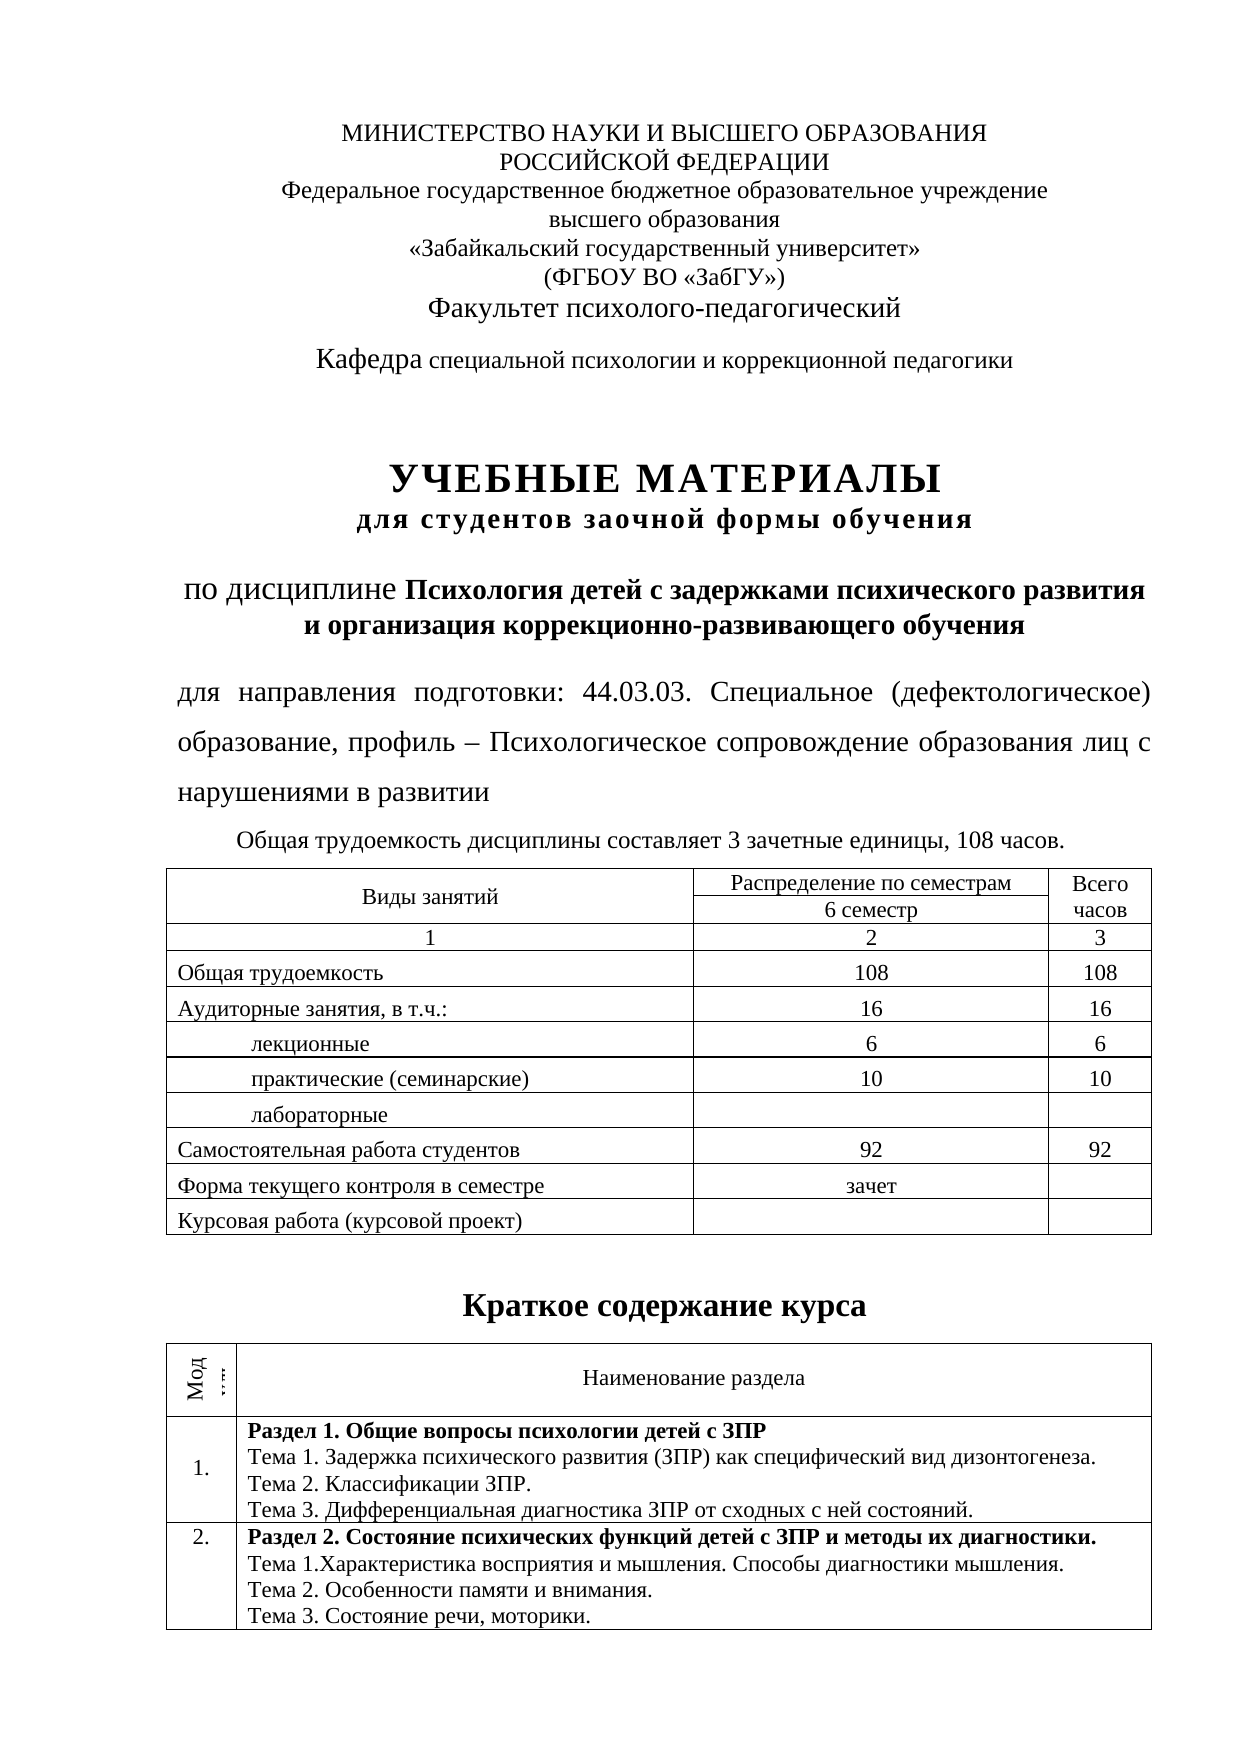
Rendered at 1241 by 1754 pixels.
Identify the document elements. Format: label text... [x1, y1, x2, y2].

table_cell зачет [694, 1164, 1048, 1198]
table_cell 6 [1049, 1022, 1151, 1056]
text для студентов заочной формы обучения [177, 501, 1152, 535]
table_cell 108 [1049, 951, 1151, 986]
table_cell 108 [694, 951, 1048, 986]
table_cell Общая трудоемкость [167, 951, 693, 986]
table_cell Аудиторные занятия, в т.ч.: [167, 987, 693, 1021]
table_cell практические (семинарские) [167, 1058, 693, 1092]
table_cell 6 [694, 1022, 1048, 1056]
table_cell [694, 1093, 1048, 1127]
text Федеральное государственное бюджетное образовательное учреждение [177, 176, 1152, 204]
text (ФГБОУ ВО «ЗабГУ») [177, 262, 1152, 291]
table_cell Раздел 1. Общие вопросы психологии детей с ЗПР Тема 1. Задержка психического развития (ЗПР) как специфический вид дизонтогенеза. Тема 2. Классификации ЗПР. Тема 3. Дифференциальная диагностика ЗПР от сходных с ней состояний. [237, 1417, 1151, 1522]
text РОССИЙСКОЙ ФЕДЕРАЦИИ [177, 147, 1152, 176]
table_cell 10 [1049, 1058, 1151, 1092]
text Факультет психолого-педагогический [177, 291, 1152, 324]
table_cell [1049, 1093, 1151, 1127]
text для направления подготовки: 44.03.03. Специальное (дефектологическое) образование, профиль – Психологическое сопровождение образования лиц с нарушениями в развитии [177, 674, 1152, 808]
table_cell [1049, 1164, 1151, 1198]
table_cell 16 [694, 987, 1048, 1021]
table_cell Курсовая работа (курсовой проект) [167, 1199, 693, 1233]
text УЧЕБНЫЕ МАТЕРИАЛЫ [177, 453, 1152, 501]
table_cell 16 [1049, 987, 1151, 1021]
table_cell 10 [694, 1058, 1048, 1092]
table_cell 6 семестр [694, 896, 1048, 923]
text Краткое содержание курса [177, 1285, 1152, 1323]
table_cell 3 [1049, 924, 1151, 950]
table_cell 2 [694, 924, 1048, 950]
table_cell лабораторные [167, 1093, 693, 1127]
text по дисциплине Психология детей с задержками психического развития и организация коррекционно-развивающего обучения [177, 568, 1152, 640]
table_cell 1 [167, 924, 693, 950]
table_cell Форма текущего контроля в семестре [167, 1164, 693, 1198]
table_cell лекционные [167, 1022, 693, 1056]
text «Забайкальский государственный университет» [177, 233, 1152, 262]
table_cell Самостоятельная работа студентов [167, 1128, 693, 1163]
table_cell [237, 1523, 1151, 1629]
text Кафедра специальной психологии и коррекционной педагогики [177, 341, 1152, 374]
table_header Модуль [167, 1344, 236, 1416]
table_header Распределение по семестрам [694, 869, 1048, 895]
table_header Всего часов [1049, 869, 1151, 923]
table_cell [1049, 1199, 1151, 1233]
table_header Виды занятий [167, 869, 693, 923]
table_cell 1. [167, 1417, 236, 1522]
table_cell 92 [1049, 1128, 1151, 1163]
text МИНИСТЕРСТВО НАУКИ И ВЫСШЕГО ОБРАЗОВАНИЯ [177, 118, 1152, 147]
table_cell [694, 1199, 1048, 1233]
text Общая трудоемкость дисциплины составляет 3 зачетные единицы, 108 часов. [177, 825, 1152, 854]
table_cell 2. [167, 1523, 236, 1629]
table_cell 92 [694, 1128, 1048, 1163]
table_header Наименование раздела [237, 1344, 1151, 1416]
text высшего образования [177, 204, 1152, 233]
